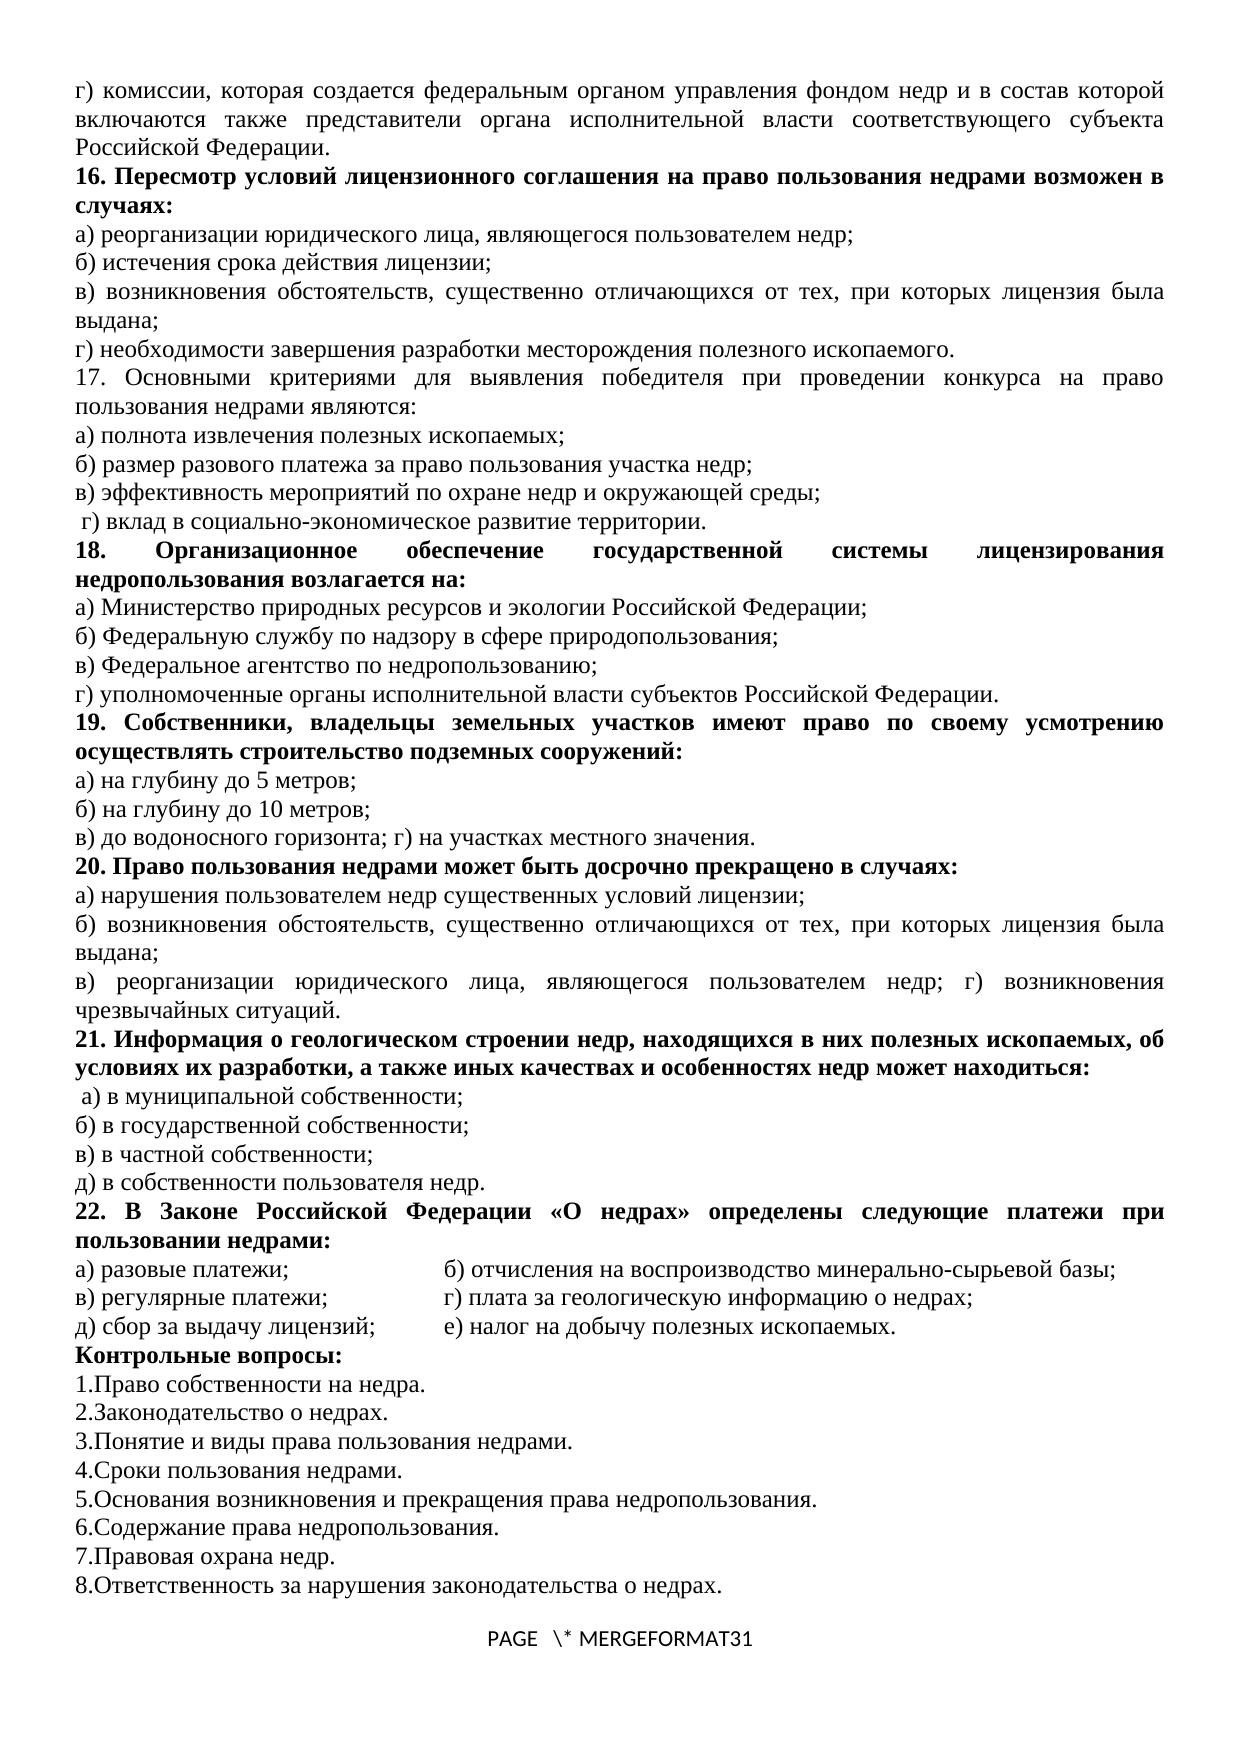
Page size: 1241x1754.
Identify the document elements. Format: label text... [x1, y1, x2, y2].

text а) Министерство природных ресурсов и экологии Российской Федерации; [75, 592, 1165, 621]
text в) до водоносного горизонта; г) на участках местного значения. [75, 822, 1165, 851]
text 20. Право пользования недрами может быть досрочно прекращено в случаях: [75, 851, 1165, 880]
text 5.Основания возникновения и прекращения права недропользования. [75, 1484, 1165, 1512]
text 22. В Законе Российской Федерации «О недрах» определены следующие платежи при пользовании недрами: [75, 1196, 1165, 1254]
text а) разовые платежи; б) отчисления на воспроизводство минерально-сырьевой базы; [75, 1254, 1165, 1282]
text 6.Содержание права недропользования. [75, 1512, 1165, 1541]
text 8.Ответственность за нарушения законодательства о недрах. [75, 1570, 1165, 1599]
text б) в государственной собственности; [75, 1110, 1165, 1139]
text б) Федеральную службу по надзору в сфере природопользования; [75, 621, 1165, 650]
text в) в частной собственности; [75, 1139, 1165, 1167]
text а) в муниципальной собственности; [75, 1081, 1165, 1110]
text г) комиссии, которая создается федеральным органом управления фондом недр и в состав которой включаются также представители органа исполнительной власти соответствующего субъекта Российской Федерации. [75, 75, 1165, 161]
text д) сбор за выдачу лицензий; е) налог на добычу полезных ископаемых. [75, 1311, 1165, 1340]
text 4.Сроки пользования недрами. [75, 1455, 1165, 1484]
text б) на глубину до 10 метров; [75, 794, 1165, 822]
text 2.Законодательство о недрах. [75, 1397, 1165, 1426]
text г) вклад в социально-экономическое развитие территории. [75, 506, 1165, 535]
text в) регулярные платежи; г) плата за геологическую информацию о недрах; [75, 1282, 1165, 1311]
text 18. Организационное обеспечение государственной системы лицензирования недропользования возлагается на: [75, 535, 1165, 592]
text а) нарушения пользователем недр существенных условий лицензии; [75, 880, 1165, 909]
text б) истечения срока действия лицензии; [75, 247, 1165, 276]
text в) возникновения обстоятельств, существенно отличающихся от тех, при которых лицензия была выдана; [75, 276, 1165, 334]
text а) на глубину до 5 метров; [75, 765, 1165, 794]
text 21. Информация о геологическом строении недр, находящихся в них полезных ископаемых, об условиях их разработки, а также иных качествах и особенностях недр может находиться: [75, 1024, 1165, 1081]
text 3.Понятие и виды права пользования недрами. [75, 1426, 1165, 1455]
text 16. Пересмотр условий лицензионного соглашения на право пользования недрами возможен в случаях: [75, 161, 1165, 219]
text Контрольные вопросы: [75, 1340, 1165, 1369]
text г) уполномоченные органы исполнительной власти субъектов Российской Федерации. [75, 679, 1165, 707]
text г) необходимости завершения разработки месторождения полезного ископаемого. [75, 334, 1165, 362]
text 17. Основными критериями для выявления победителя при проведении конкурса на право пользования недрами являются: [75, 362, 1165, 420]
text в) реорганизации юридического лица, являющегося пользователем недр; г) возникновения чрезвычайных ситуаций. [75, 966, 1165, 1024]
text д) в собственности пользователя недр. [75, 1167, 1165, 1196]
text в) Федеральное агентство по недропользованию; [75, 650, 1165, 679]
text б) возникновения обстоятельств, существенно отличающихся от тех, при которых лицензия была выдана; [75, 909, 1165, 966]
text 19. Собственники, владельцы земельных участков имеют право по своему усмотрению осуществлять строительство подземных сооружений: [75, 707, 1165, 765]
text а) реорганизации юридического лица, являющегося пользователем недр; [75, 219, 1165, 247]
text 1.Право собственности на недра. [75, 1369, 1165, 1397]
text 7.Правовая охрана недр. [75, 1541, 1165, 1570]
text в) эффективность мероприятий по охране недр и окружающей среды; [75, 477, 1165, 506]
text б) размер разового платежа за право пользования участка недр; [75, 449, 1165, 477]
text а) полнота извлечения полезных ископаемых; [75, 420, 1165, 449]
